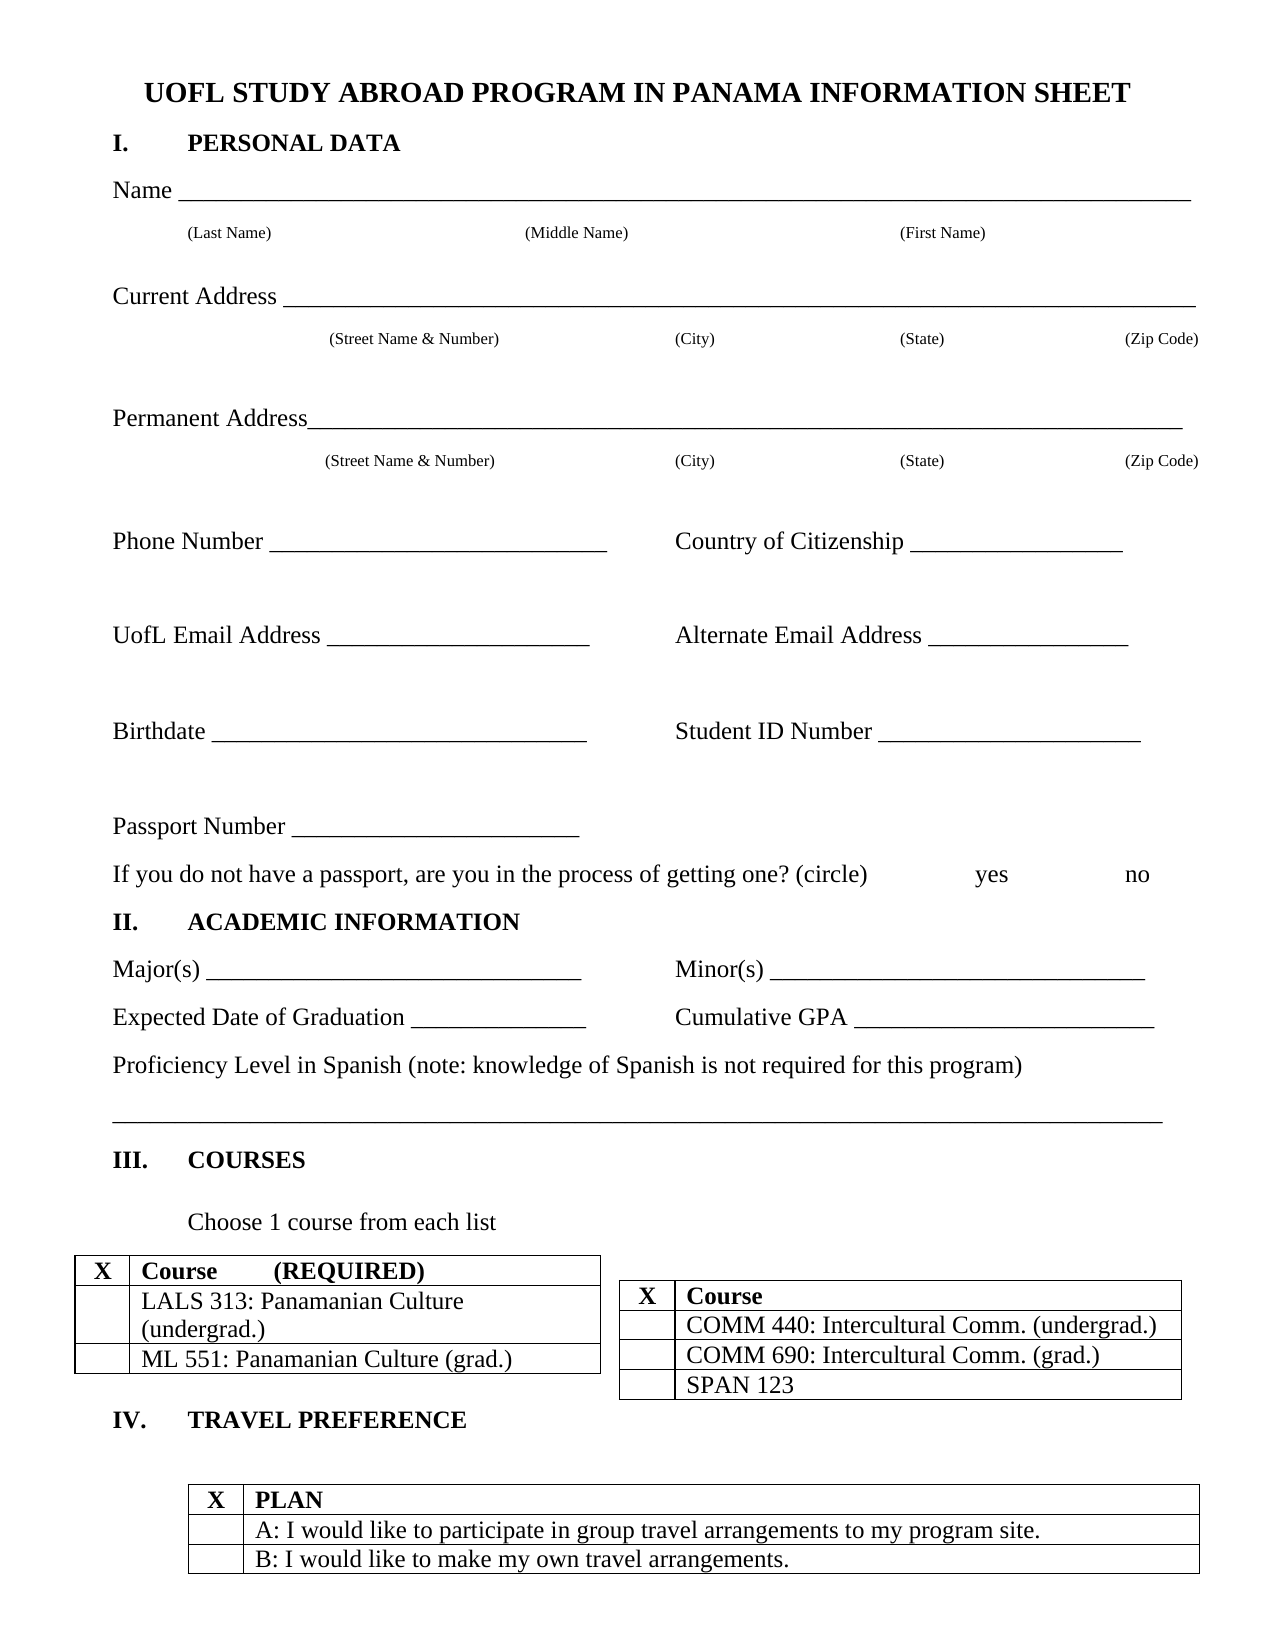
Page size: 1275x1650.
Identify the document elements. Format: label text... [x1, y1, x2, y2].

text Major(s) ______________________________ Minor(s) ______________________________ [112, 954, 1200, 983]
table_cell ML 551: Panamanian Culture (grad.) [130, 1344, 600, 1373]
table_header X [620, 1281, 674, 1309]
text (Street Name & Number) (City) (State) (Zip Code) [75, 451, 1200, 470]
list COURSES [112, 1145, 1200, 1174]
text Phone Number ___________________________ Country of Citizenship _________________ [75, 526, 1200, 554]
table_cell [76, 1286, 129, 1343]
table_cell [189, 1515, 243, 1543]
list ACADEMIC INFORMATION [112, 907, 1200, 935]
table_cell [76, 1344, 129, 1373]
table_cell [620, 1311, 674, 1339]
table_cell A: I would like to participate in group travel arrangements to my program site. [244, 1515, 1199, 1543]
table_header Course [676, 1281, 1181, 1309]
table_header X [76, 1256, 129, 1285]
text If you do not have a passport, are you in the process of getting one? (circle) yes no [75, 859, 1200, 888]
text Passport Number _______________________ [75, 811, 1200, 840]
table_header X [189, 1485, 243, 1514]
table_cell [620, 1340, 674, 1369]
table_header PLAN [244, 1485, 1199, 1514]
text Permanent Address______________________________________________________________________ [75, 403, 1200, 432]
table_cell [620, 1370, 674, 1399]
list PERSONAL DATA [112, 128, 1200, 157]
table_cell [189, 1545, 243, 1573]
table_header Course (REQUIRED) [130, 1256, 600, 1285]
list TRAVEL PREFERENCE [112, 1405, 1200, 1434]
table_cell B: I would like to make my own travel arrangements. [244, 1545, 1199, 1573]
text Name _________________________________________________________________________________ [112, 176, 1200, 204]
text UofL Email Address _____________________ Alternate Email Address ________________ [75, 620, 1200, 649]
table_cell LALS 313: Panamanian Culture (undergrad.) [130, 1286, 600, 1343]
text (Street Name & Number) (City) (State) (Zip Code) [75, 329, 1200, 348]
list (Last Name) (Middle Name) (First Name) [187, 223, 1200, 242]
list Choose 1 course from each list [187, 1207, 1200, 1236]
text Current Address _________________________________________________________________________ [75, 281, 1200, 310]
table_cell COMM 690: Intercultural Comm. (grad.) [676, 1340, 1181, 1369]
text UOFL STUDY ABROAD PROGRAM IN PANAMA INFORMATION SHEET [75, 75, 1200, 108]
text Proficiency Level in Spanish (note: knowledge of Spanish is not required for this program) [112, 1050, 1200, 1078]
text Expected Date of Graduation ______________ Cumulative GPA ________________________ [112, 1002, 1200, 1031]
text Birthdate ______________________________ Student ID Number _____________________ [75, 716, 1200, 744]
table_cell COMM 440: Intercultural Comm. (undergrad.) [676, 1311, 1181, 1339]
table_cell SPAN 123 [676, 1370, 1181, 1399]
text ____________________________________________________________________________________ [112, 1097, 1200, 1126]
